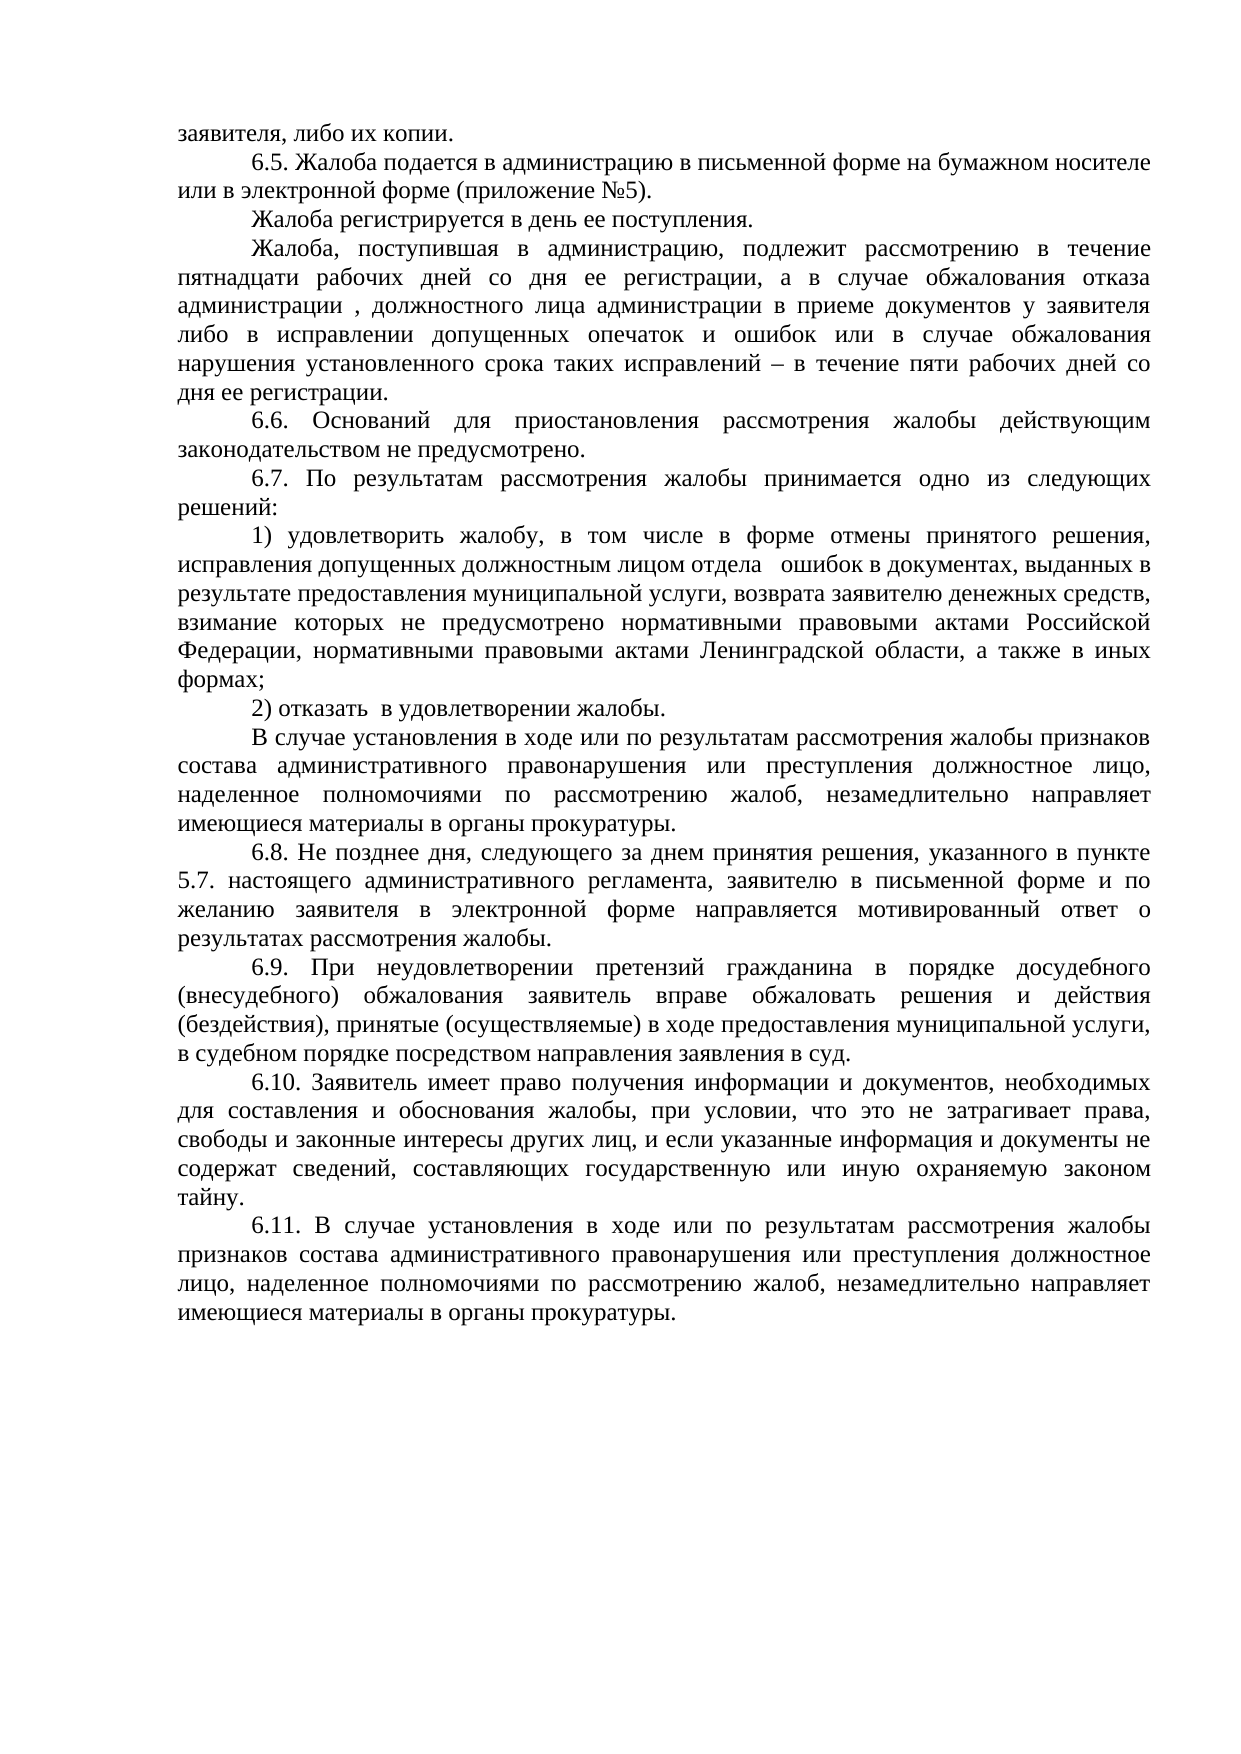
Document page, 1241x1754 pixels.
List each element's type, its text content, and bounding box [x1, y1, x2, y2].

text 6.7. По результатам рассмотрения жалобы принимается одно из следующих решений: [177, 463, 1152, 521]
text 6.9. При неудовлетворении претензий гражданина в порядке досудебного (внесудебного) обжалования заявитель вправе обжаловать решения и действия (бездействия), принятые (осуществляемые) в ходе предоставления муниципальной услуги, в судебном порядке посредством направления заявления в суд. [177, 952, 1152, 1067]
text 6.8. Не позднее дня, следующего за днем принятия решения, указанного в пункте 5.7. настоящего административного регламента, заявителю в письменной форме и по желанию заявителя в электронной форме направляется мотивированный ответ о результатах рассмотрения жалобы. [177, 837, 1152, 952]
text 6.5. Жалоба подается в администрацию в письменной форме на бумажном носителе или в электронной форме (приложение №5). [177, 147, 1152, 204]
text Жалоба, поступившая в администрацию, подлежит рассмотрению в течение пятнадцати рабочих дней со дня ее регистрации, а в случае обжалования отказа администрации , должностного лица администрации в приеме документов у заявителя либо в исправлении допущенных опечаток и ошибок или в случае обжалования нарушения установленного срока таких исправлений – в течение пяти рабочих дней со дня ее регистрации. [177, 233, 1152, 406]
text 6.11. В случае установления в ходе или по результатам рассмотрения жалобы признаков состава административного правонарушения или преступления должностное лицо, наделенное полномочиями по рассмотрению жалоб, незамедлительно направляет имеющиеся материалы в органы прокуратуры. [177, 1211, 1152, 1326]
text В случае установления в ходе или по результатам рассмотрения жалобы признаков состава административного правонарушения или преступления должностное лицо, наделенное полномочиями по рассмотрению жалоб, незамедлительно направляет имеющиеся материалы в органы прокуратуры. [177, 722, 1152, 837]
text 2) отказать в удовлетворении жалобы. [177, 693, 1152, 722]
text Жалоба регистрируется в день ее поступления. [177, 204, 1152, 233]
text 6.10. Заявитель имеет право получения информации и документов, необходимых для составления и обоснования жалобы, при условии, что это не затрагивает права, свободы и законные интересы других лиц, и если указанные информация и документы не содержат сведений, составляющих государственную или иную охраняемую законом тайну. [177, 1067, 1152, 1211]
text 6.6. Оснований для приостановления рассмотрения жалобы действующим законодательством не предусмотрено. [177, 406, 1152, 463]
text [177, 118, 1152, 147]
text 1) удовлетворить жалобу, в том числе в форме отмены принятого решения, исправления допущенных должностным лицом отдела ошибок в документах, выданных в результате предоставления муниципальной услуги, возврата заявителю денежных средств, взимание которых не предусмотрено нормативными правовыми актами Российской Федерации, нормативными правовыми актами Ленинградской области, а также в иных формах; [177, 521, 1152, 693]
